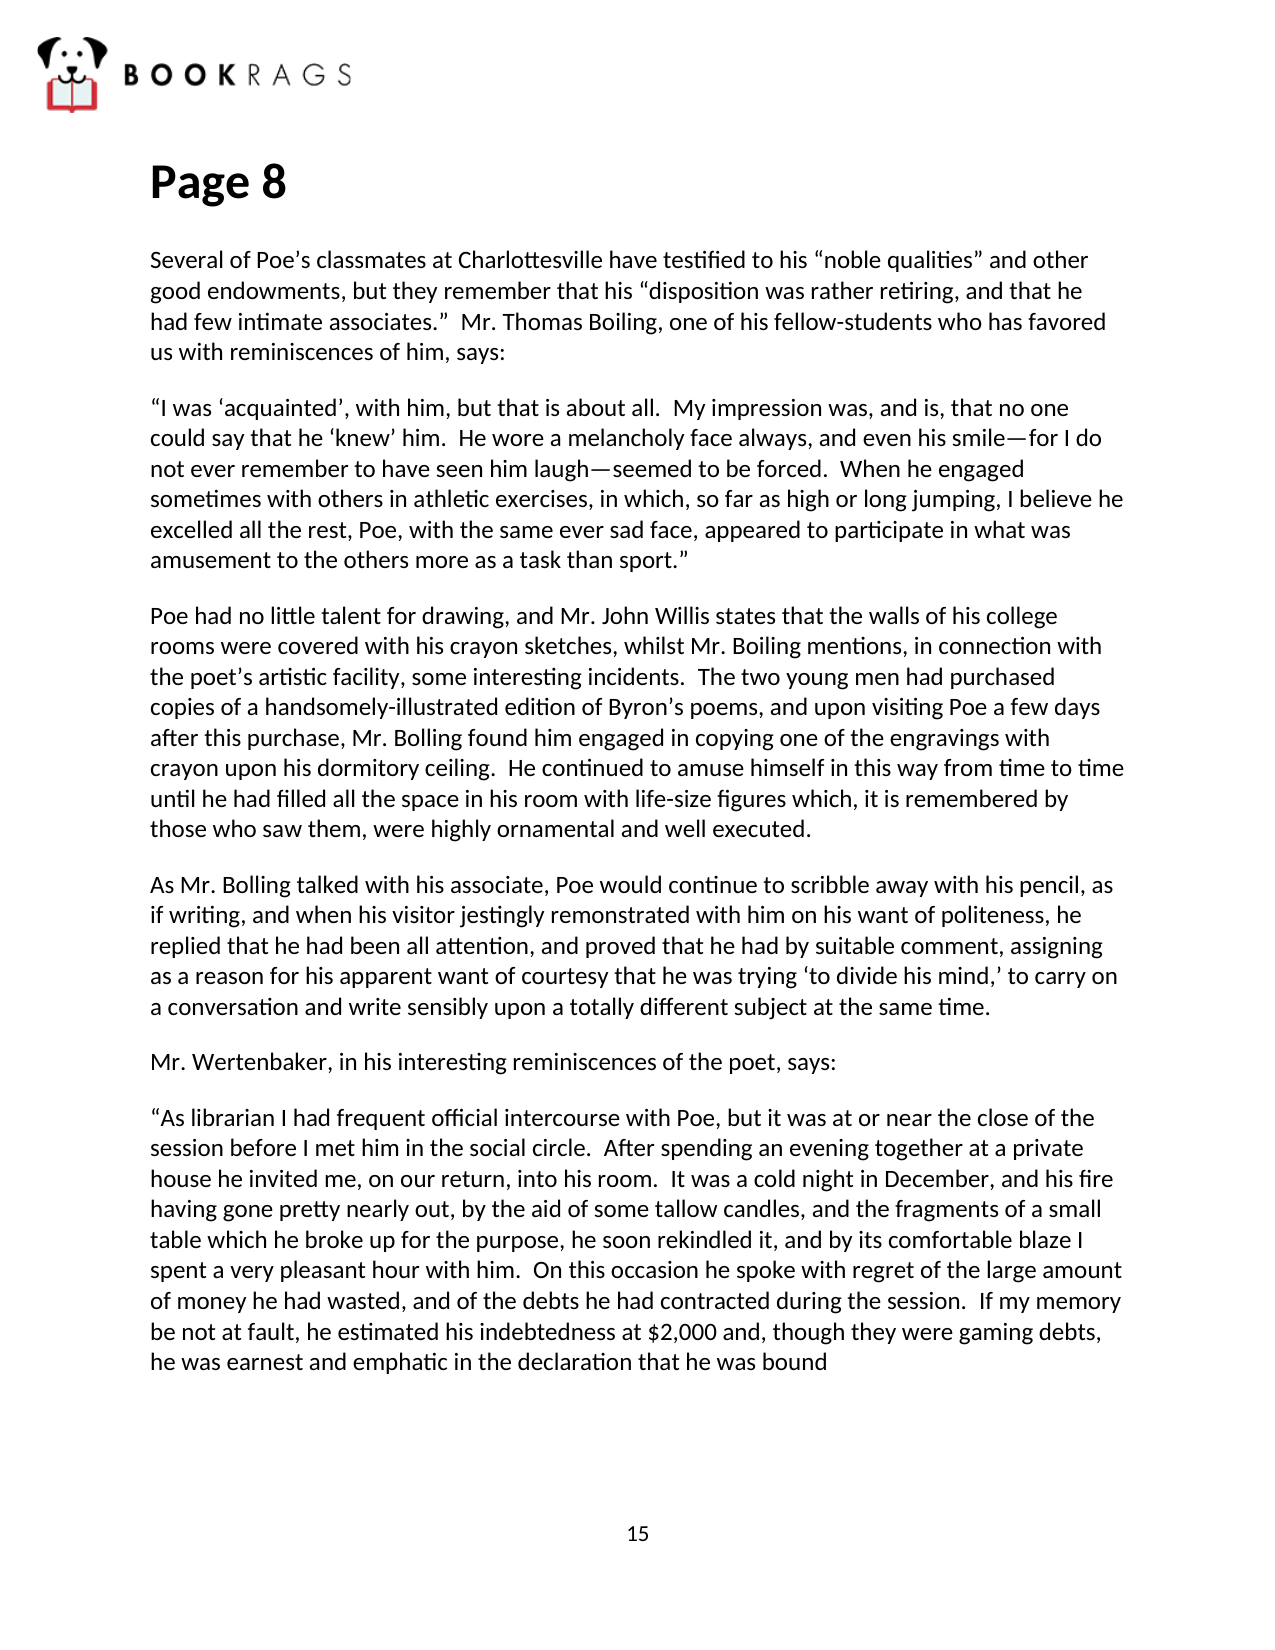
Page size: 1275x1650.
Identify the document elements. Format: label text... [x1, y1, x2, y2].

text Poe had no little talent for drawing, and Mr. John Willis states that the walls of his college rooms were covered with his crayon sketches, whilst Mr. Boiling mentions, in connection with the poet’s artistic facility, some interesting incidents. The two young men had purchased copies of a handsomely-illustrated edition of Byron’s poems, and upon visiting Poe a few days after this purchase, Mr. Bolling found him engaged in copying one of the engravings with crayon upon his dormitory ceiling. He continued to amuse himself in this way from time to time until he had filled all the space in his room with life-size figures which, it is remembered by those who saw them, were highly ornamental and well executed. [150, 600, 1125, 844]
text “As librarian I had frequent official intercourse with Poe, but it was at or near the close of the session before I met him in the social circle. After spending an evening together at a private house he invited me, on our return, into his room. It was a cold night in December, and his fire having gone pretty nearly out, by the aid of some tallow candles, and the fragments of a small table which he broke up for the purpose, he soon rekindled it, and by its comfortable blaze I spent a very pleasant hour with him. On this occasion he spoke with regret of the large amount of money he had wasted, and of the debts he had contracted during the session. If my memory be not at fault, he estimated his indebtedness at $2,000 and, though they were gaming debts, he was earnest and emphatic in the declaration that he was bound [150, 1102, 1125, 1377]
text Several of Poe’s classmates at Charlottesville have testified to his “noble qualities” and other good endowments, but they remember that his “disposition was rather retiring, and that he had few intimate associates.” Mr. Thomas Boiling, one of his fellow-students who has favored us with reminiscences of him, says: [150, 244, 1125, 367]
picture [37, 37, 351, 113]
text As Mr. Bolling talked with his associate, Poe would continue to scribble away with his pencil, as if writing, and when his visitor jestingly remonstrated with him on his want of politeness, he replied that he had been all attention, and proved that he had by suitable comment, assigning as a reason for his apparent want of courtesy that he was trying ‘to divide his mind,’ to carry on a conversation and write sensibly upon a totally different subject at the same time. [150, 869, 1125, 1022]
text Page 8 [150, 150, 1125, 211]
text “I was ‘acquainted’, with him, but that is about all. My impression was, and is, that no one could say that he ‘knew’ him. He wore a melancholy face always, and even his smile—­for I do not ever remember to have seen him laugh—­seemed to be forced. When he engaged sometimes with others in athletic exercises, in which, so far as high or long jumping, I believe he excelled all the rest, Poe, with the same ever sad face, appeared to participate in what was amusement to the others more as a task than sport.” [150, 392, 1125, 575]
text Mr. Wertenbaker, in his interesting reminiscences of the poet, says: [150, 1047, 1125, 1077]
